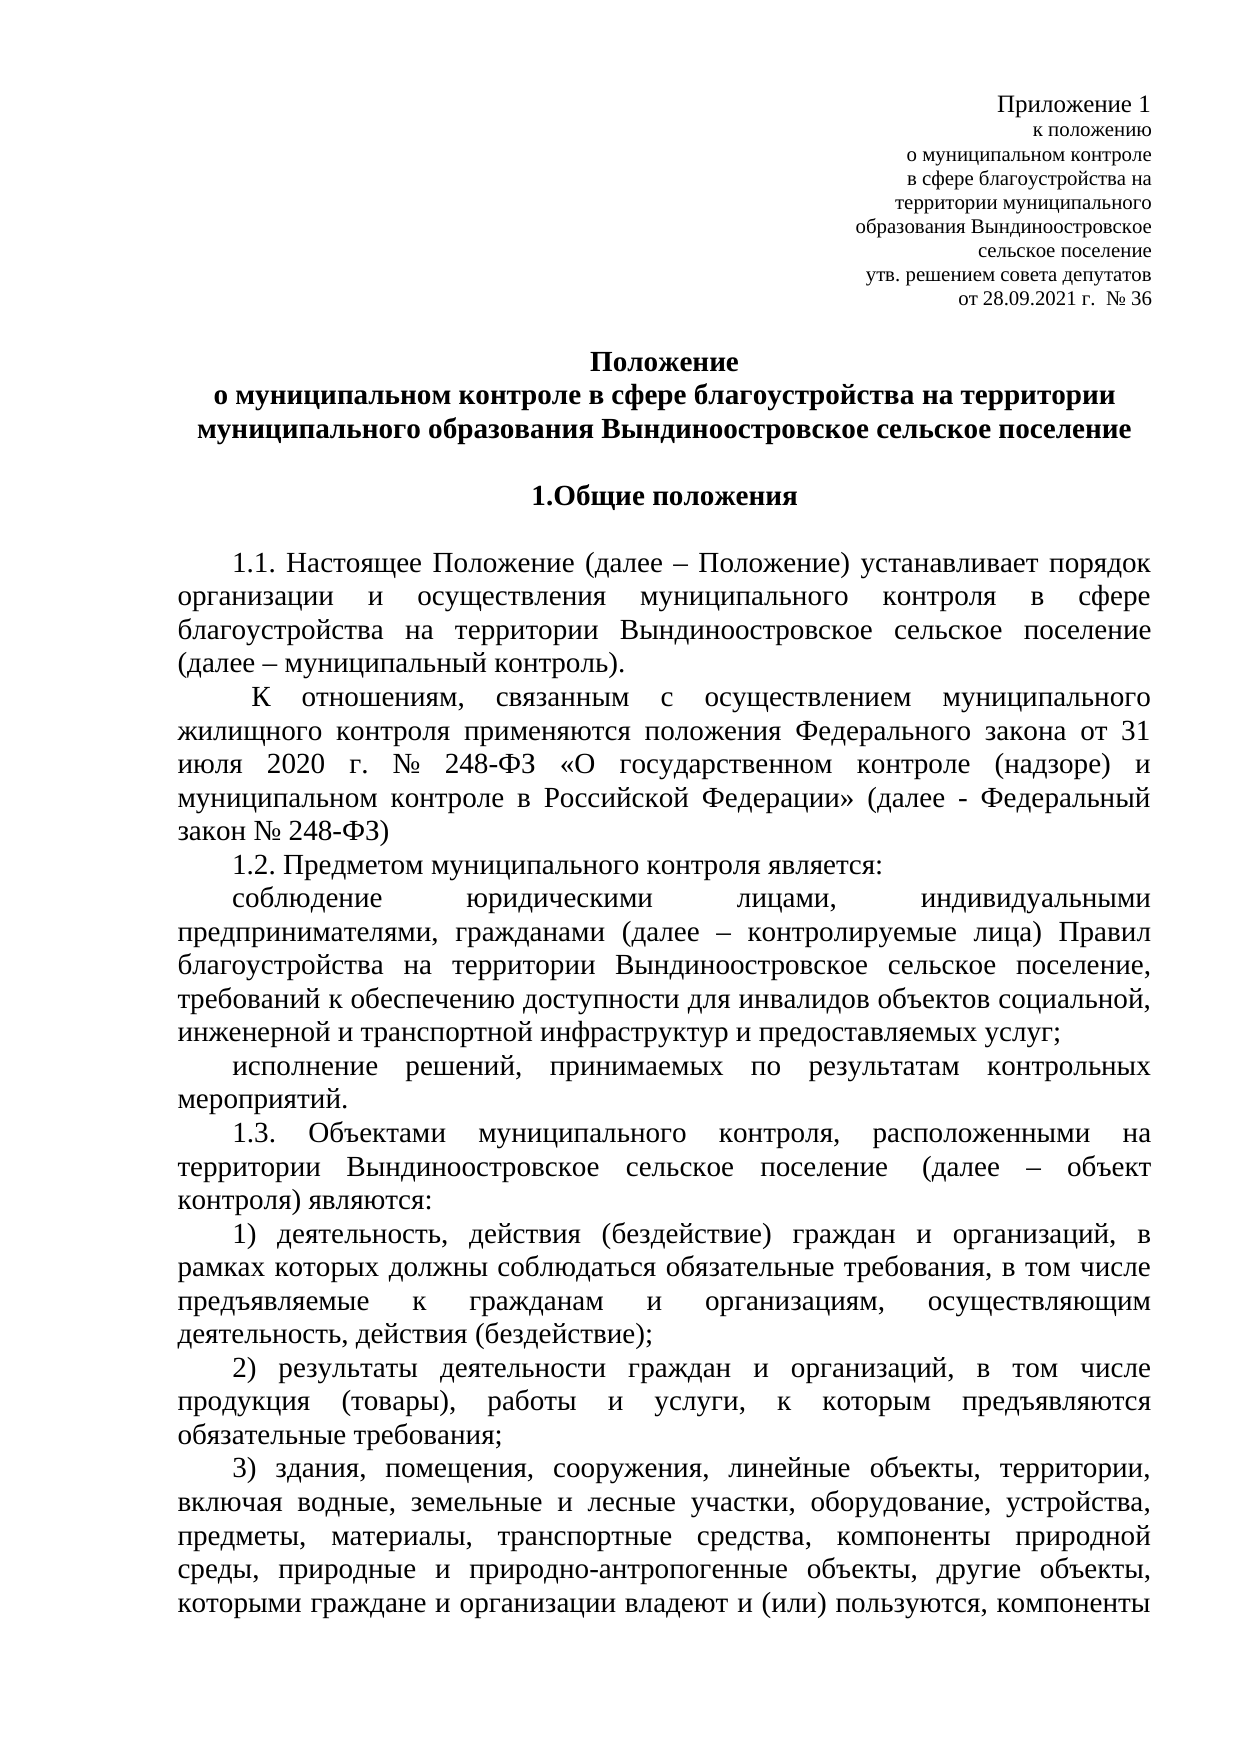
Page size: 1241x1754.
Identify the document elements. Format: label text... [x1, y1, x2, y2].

text Приложение 1 [177, 89, 1152, 117]
text территории муниципального [177, 189, 1152, 214]
text о муниципальном контроле [177, 141, 1152, 166]
text утв. решением совета депутатов [650, 262, 1152, 286]
text 1) деятельность, действия (бездействие) граждан и организаций, в рамках которых должны соблюдаться обязательные требования, в том числе предъявляемые к гражданам и организациям, осуществляющим деятельность, действия (бездействие); [177, 1216, 1152, 1350]
text в сфере благоустройства на [177, 166, 1152, 189]
list К отношениям, связанным с осуществлением муниципального жилищного контроля применяются положения Федерального закона от 31 июля 2020 г. № 248-ФЗ «О государственном контроле (надзоре) и муниципальном контроле в Российской Федерации» (далее - Федеральный закон № 248-ФЗ) [177, 679, 1152, 847]
text 2) результаты деятельности граждан и организаций, в том числе продукция (товары), работы и услуги, к которым предъявляются обязательные требования; [177, 1350, 1152, 1451]
text от 28.09.2021 г. № 36 [650, 286, 1152, 310]
text соблюдение юридическими лицами, индивидуальными предпринимателями, гражданами (далее – контролируемые лица) Правил благоустройства на территории Вындиноостровское сельское поселение, требований к обеспечению доступности для инвалидов объектов социальной, инженерной и транспортной инфраструктур и предоставляемых услуг; [177, 880, 1152, 1048]
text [177, 1451, 1152, 1618]
text 1.2. Предметом муниципального контроля является: [177, 847, 1152, 880]
text образования Вындиноостровское [177, 214, 1152, 238]
text о муниципальном контроле в сфере благоустройства на территории муниципального образования Вындиноостровское сельское поселение [177, 377, 1152, 444]
text Положение [177, 343, 1152, 377]
text 1.3. Объектами муниципального контроля, расположенными на территории Вындиноостровское сельское поселение (далее – объект контроля) являются: [177, 1115, 1152, 1216]
text исполнение решений, принимаемых по результатам контрольных мероприятий. [177, 1048, 1152, 1115]
text 1.1. Настоящее Положение (далее – Положение) устанавливает порядок организации и осуществления муниципального контроля в сфере благоустройства на территории Вындиноостровское сельское поселение (далее – муниципальный контроль). [177, 545, 1152, 679]
text к положению [177, 117, 1152, 141]
text 1.Общие положения [177, 478, 1152, 511]
text сельское поселение [177, 238, 1152, 262]
